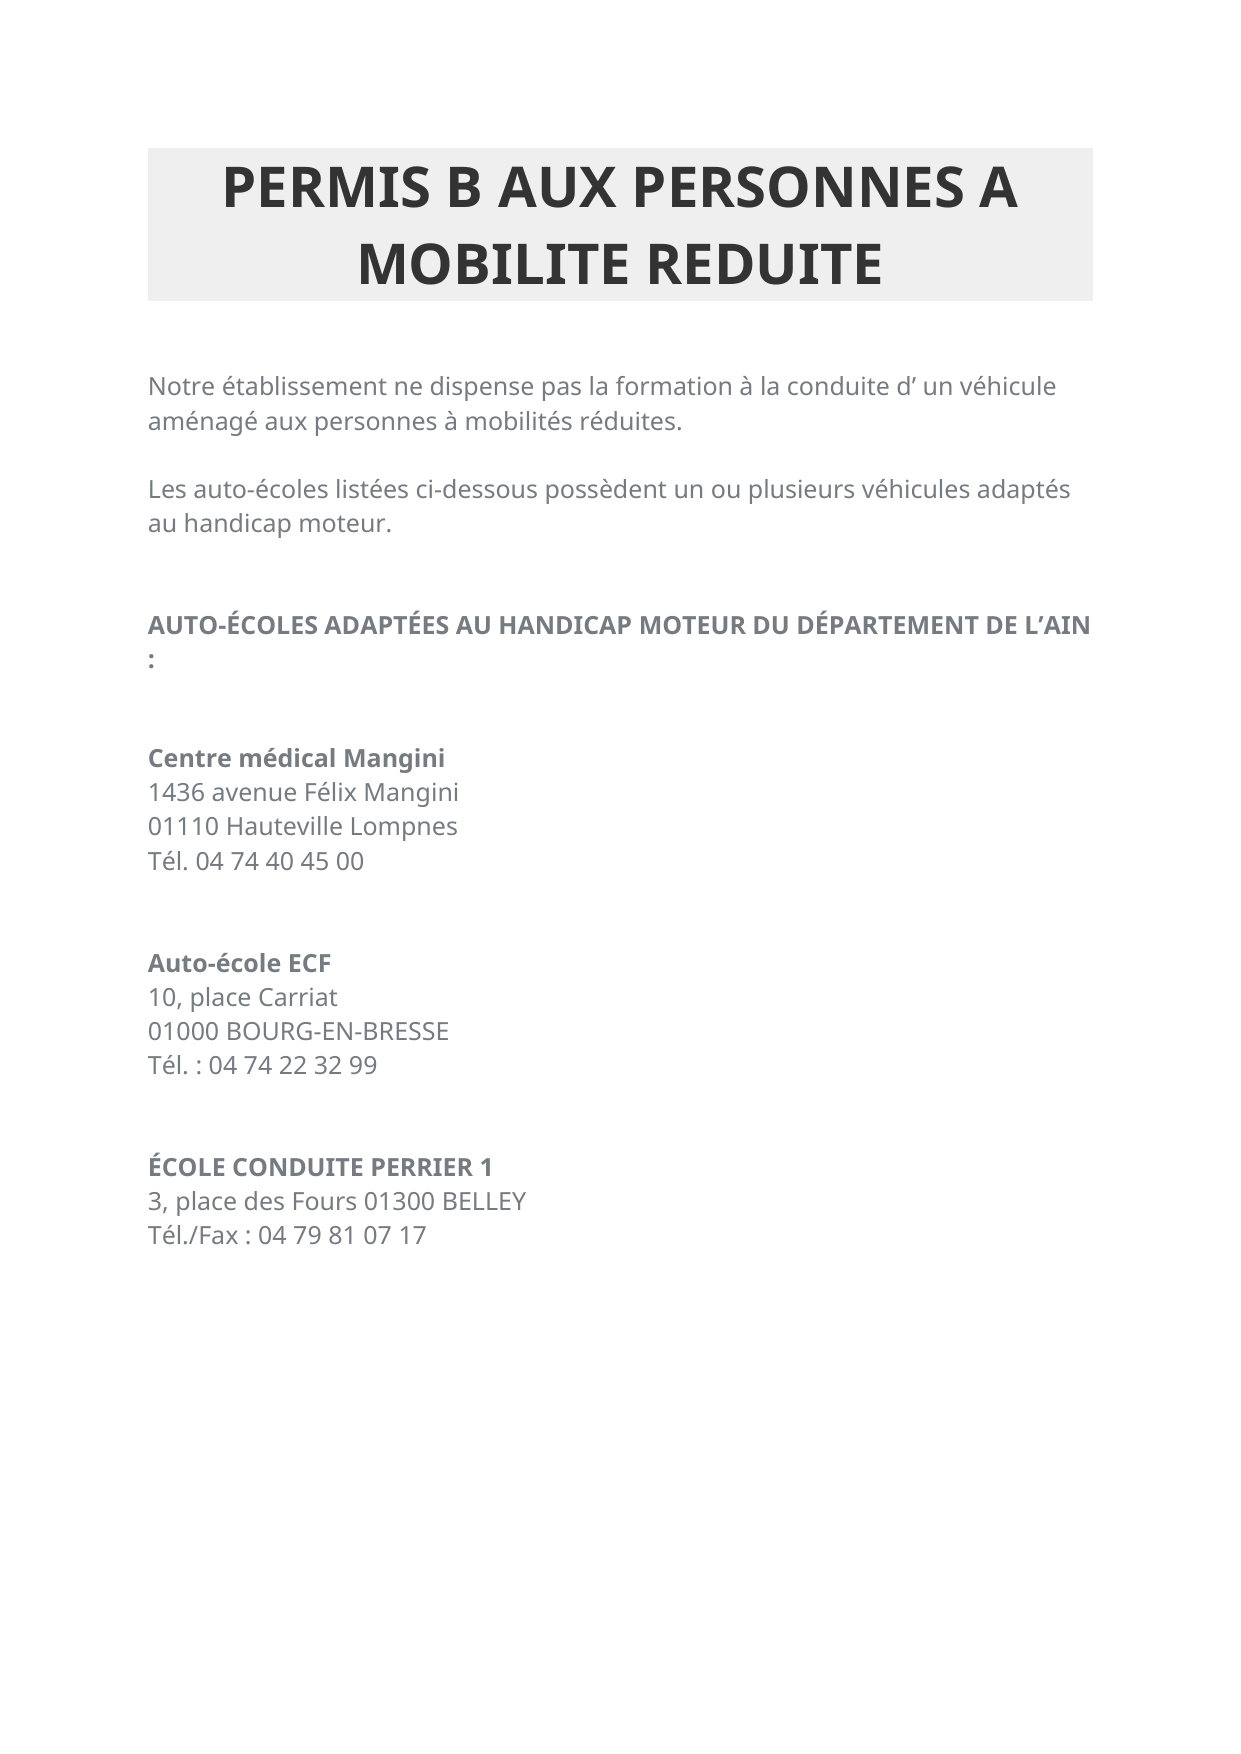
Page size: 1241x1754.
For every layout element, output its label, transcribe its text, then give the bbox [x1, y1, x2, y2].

text Centre médical Mangini 1436 avenue Félix Mangini 01110 Hauteville Lompnes Tél. 04 74 40 45 00 [148, 741, 1093, 877]
text ÉCOLE CONDUITE PERRIER 1 3, place des Fours 01300 BELLEY Tél./Fax : 04 79 81 07 17 [148, 1150, 1093, 1252]
text Les auto-écoles listées ci-dessous possèdent un ou plusieurs véhicules adaptés au handicap moteur. [148, 437, 1093, 539]
text Auto-école ECF 10, place Carriat 01000 BOURG-EN-BRESSE Tél. : 04 74 22 32 99 [148, 945, 1093, 1082]
text PERMIS B AUX PERSONNES A MOBILITE REDUITE [148, 148, 1093, 301]
text AUTO-ÉCOLES ADAPTÉES AU HANDICAP MOTEUR DU DÉPARTEMENT DE L’AIN : [148, 607, 1093, 676]
text Notre établissement ne dispense pas la formation à la conduite d’ un véhicule aménagé aux personnes à mobilités réduites. [148, 369, 1093, 437]
